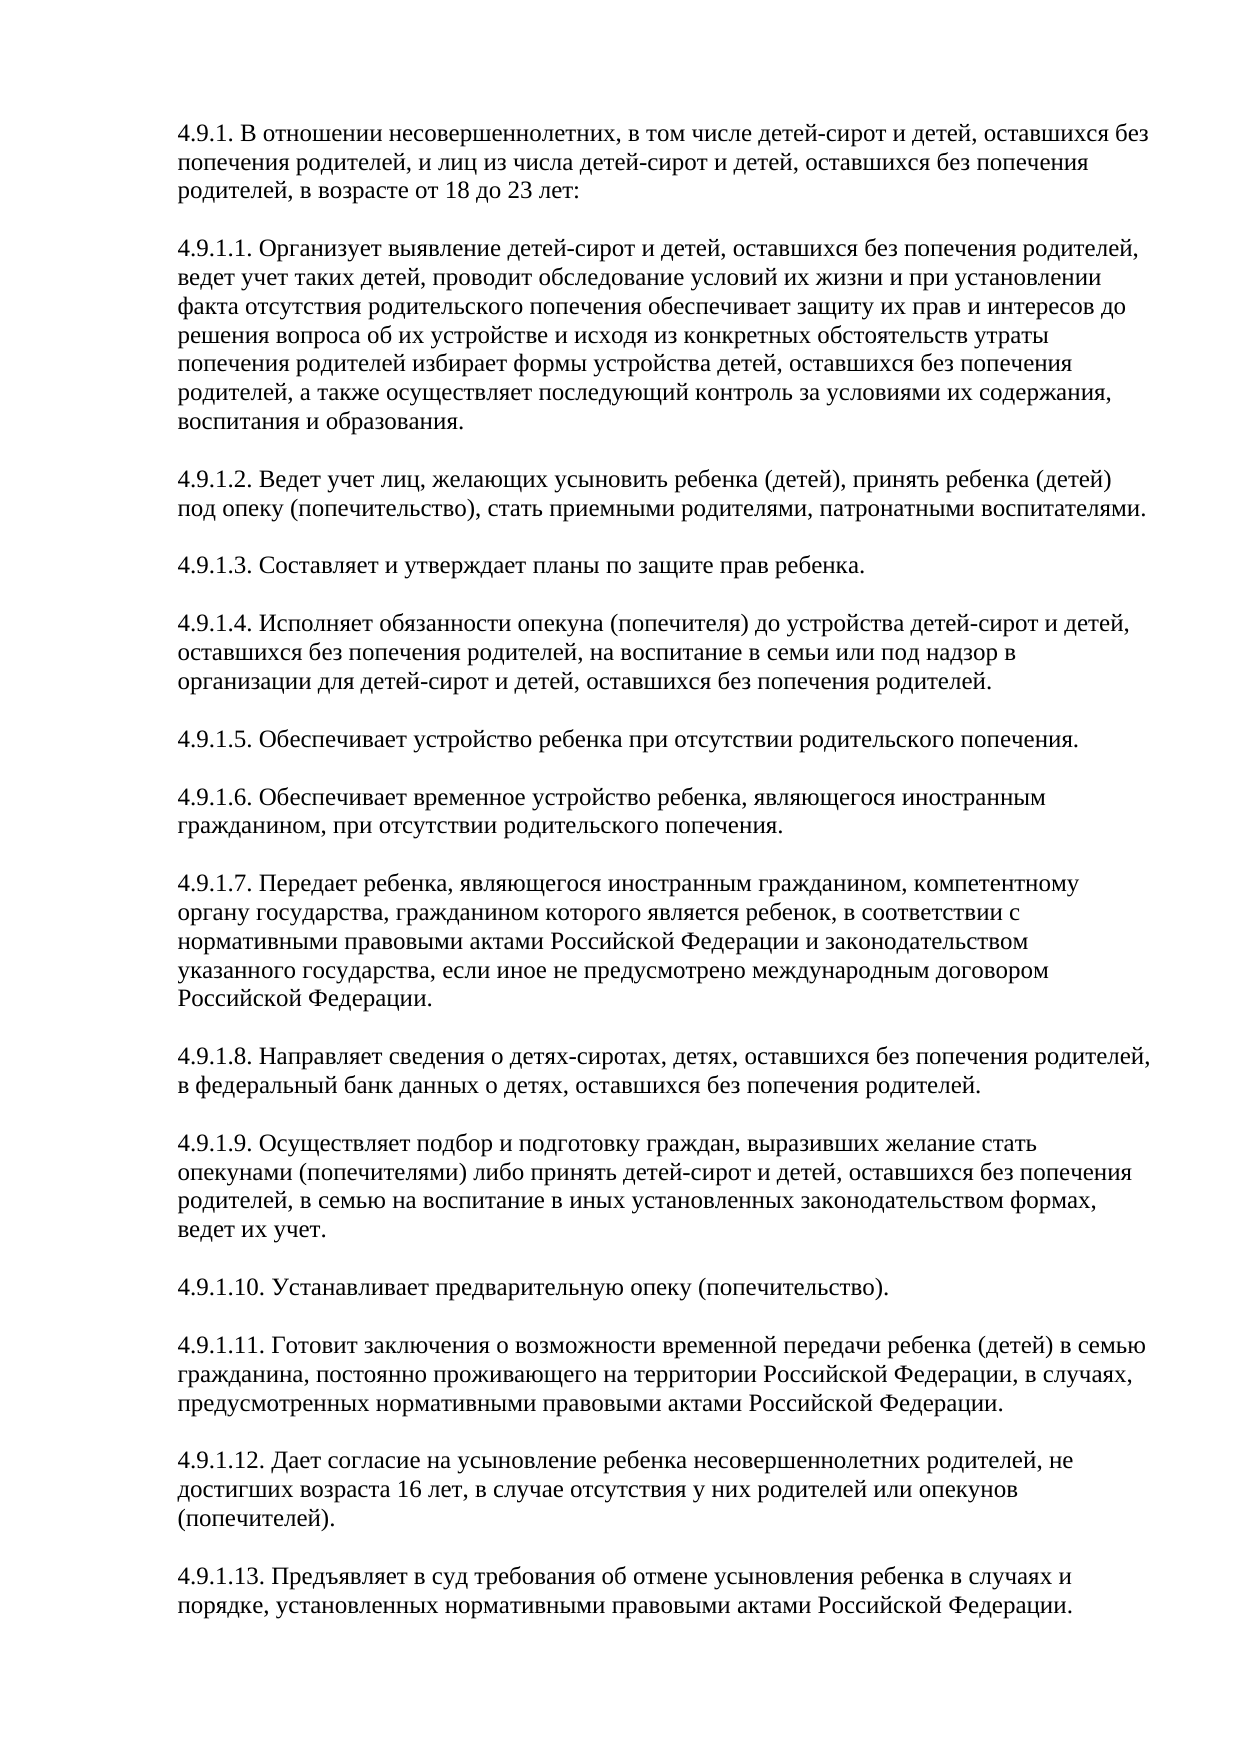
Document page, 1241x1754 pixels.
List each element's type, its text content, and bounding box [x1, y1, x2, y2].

text 4.9.1.3. Составляет и утверждает планы по защите прав ребенка. [177, 551, 1152, 579]
text 4.9.1.12. Дает согласие на усыновление ребенка несовершеннолетних родителей, не достигших возраста 16 лет, в случае отсутствия у них родителей или опекунов (попечителей). [177, 1446, 1152, 1532]
text 4.9.1.6. Обеспечивает временное устройство ребенка, являющегося иностранным гражданином, при отсутствии родительского попечения. [177, 782, 1152, 839]
text 4.9.1.8. Направляет сведения о детях-сиротах, детях, оставшихся без попечения родителей, в федеральный банк данных о детях, оставшихся без попечения родителей. [177, 1041, 1152, 1099]
text 4.9.1.5. Обеспечивает устройство ребенка при отсутствии родительского попечения. [177, 724, 1152, 753]
text 4.9.1.9. Осуществляет подбор и подготовку граждан, выразивших желание стать опекунами (попечителями) либо принять детей-сирот и детей, оставшихся без попечения родителей, в семью на воспитание в иных установленных законодательством формах, ведет их учет. [177, 1128, 1152, 1243]
text 4.9.1.13. Предъявляет в суд требования об отмене усыновления ребенка в случаях и порядке, установленных нормативными правовыми актами Российской Федерации. [177, 1561, 1152, 1618]
text 4.9.1.7. Передает ребенка, являющегося иностранным гражданином, компетентному органу государства, гражданином которого является ребенок, в соответствии с нормативными правовыми актами Российской Федерации и законодательством указанного государства, если иное не предусмотрено международным договором Российской Федерации. [177, 868, 1152, 1012]
text 4.9.1.4. Исполняет обязанности опекуна (попечителя) до устройства детей-сирот и детей, оставшихся без попечения родителей, на воспитание в семьи или под надзор в организации для детей-сирот и детей, оставшихся без попечения родителей. [177, 608, 1152, 695]
text 4.9.1.11. Готовит заключения о возможности временной передачи ребенка (детей) в семью гражданина, постоянно проживающего на территории Российской Федерации, в случаях, предусмотренных нормативными правовыми актами Российской Федерации. [177, 1330, 1152, 1416]
text 4.9.1. В отношении несовершеннолетних, в том числе детей-сирот и детей, оставшихся без попечения родителей, и лиц из числа детей-сирот и детей, оставшихся без попечения родителей, в возрасте от 18 до 23 лет: [177, 118, 1152, 204]
text 4.9.1.1. Организует выявление детей-сирот и детей, оставшихся без попечения родителей, ведет учет таких детей, проводит обследование условий их жизни и при установлении факта отсутствия родительского попечения обеспечивает защиту их прав и интересов до решения вопроса об их устройстве и исходя из конкретных обстоятельств утраты попечения родителей избирает формы устройства детей, оставшихся без попечения родителей, а также осуществляет последующий контроль за условиями их содержания, воспитания и образования. [177, 233, 1152, 435]
text 4.9.1.2. Ведет учет лиц, желающих усыновить ребенка (детей), принять ребенка (детей) под опеку (попечительство), стать приемными родителями, патронатными воспитателями. [177, 464, 1152, 521]
text 4.9.1.10. Устанавливает предварительную опеку (попечительство). [177, 1272, 1152, 1301]
